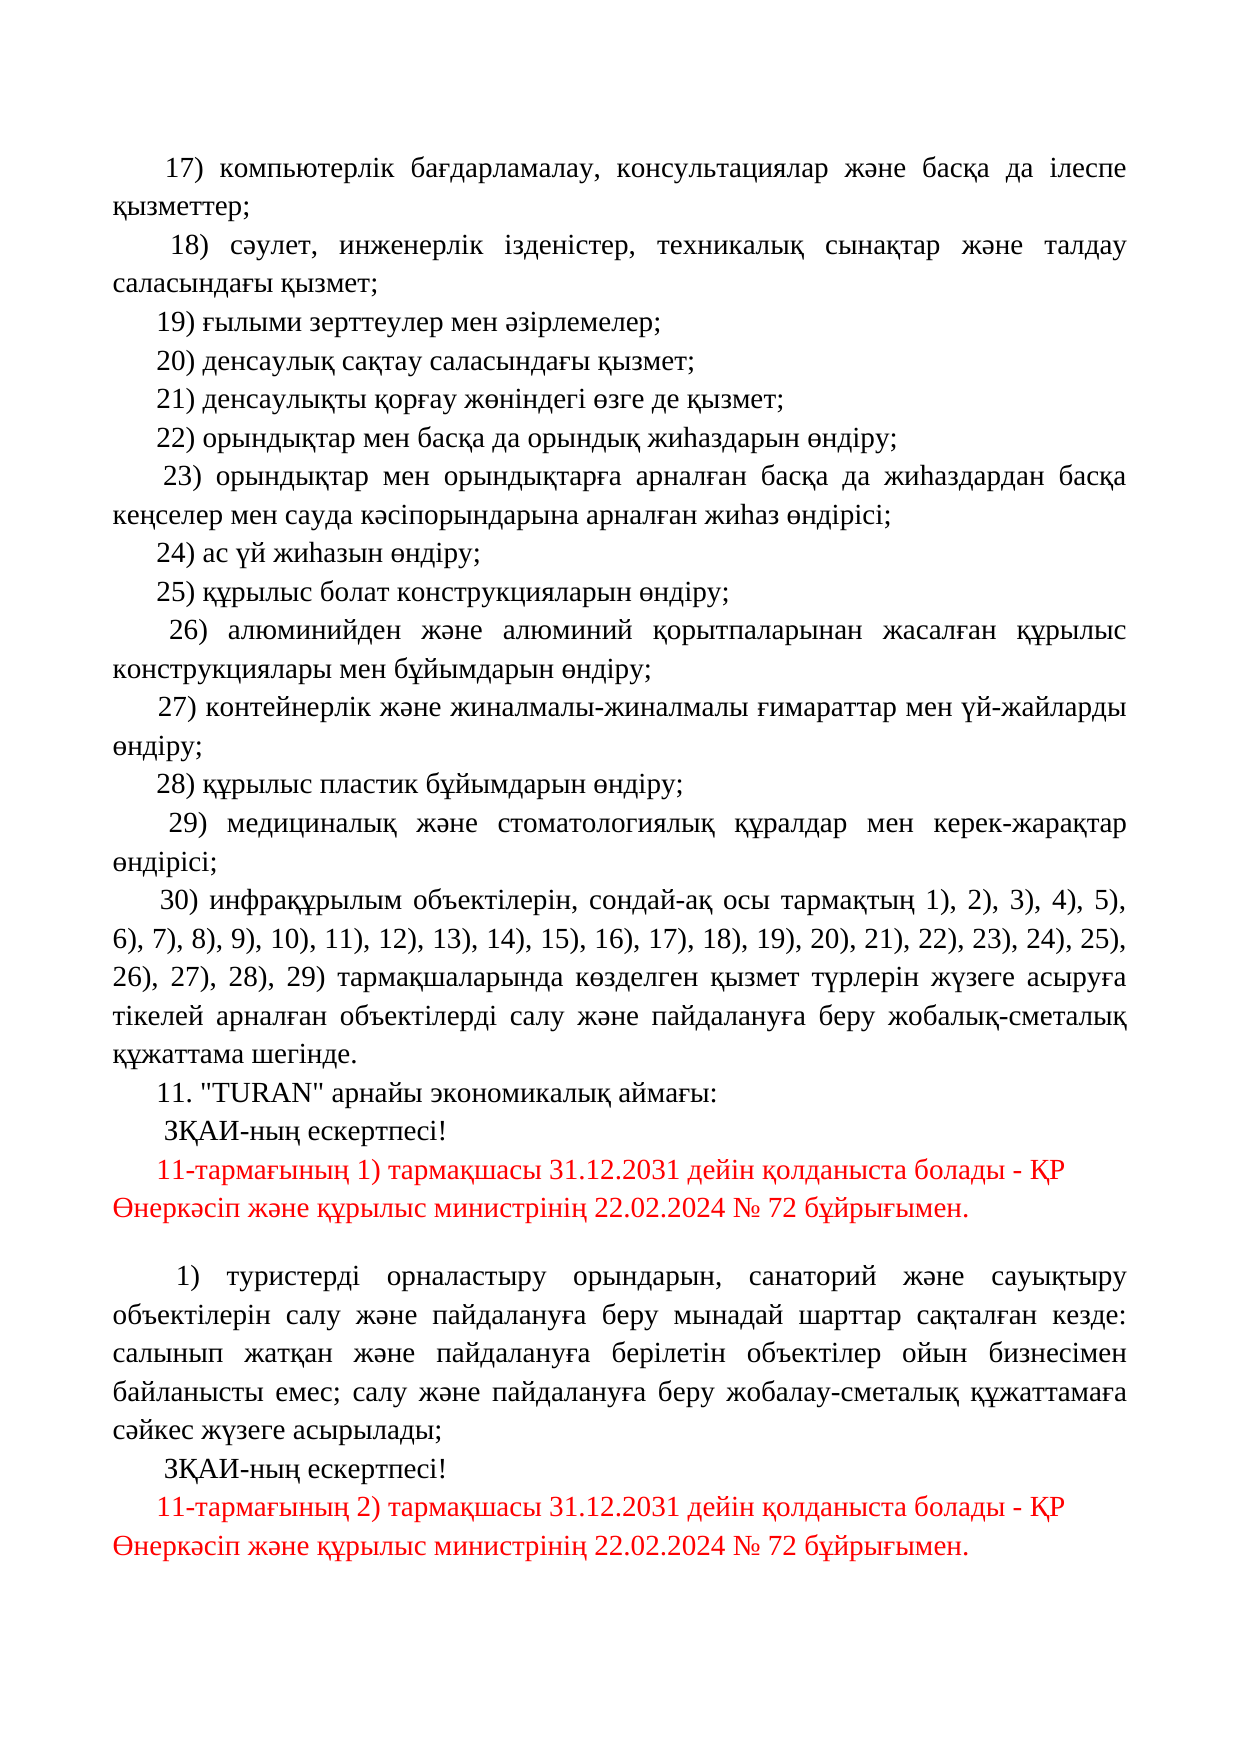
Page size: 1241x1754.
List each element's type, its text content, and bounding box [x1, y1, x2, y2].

text ЗҚАИ-ның ескертпесі! [112, 1113, 1128, 1147]
text 11-тармағының 1) тармақшасы 31.12.2031 дейін қолданыста болады - ҚР Өнеркәсіп және құрылыс министрінің 22.02.2024 № 72 бұйрығымен. [112, 1152, 1128, 1254]
text 19) ғылыми зерттеулер мен әзірлемелер; [112, 304, 1128, 338]
text 27) контейнерлік және жиналмалы-жиналмалы ғимараттар мен үй-жайларды өндіру; [112, 689, 1128, 762]
text 22) орындықтар мен басқа да орындық жиһаздарын өндіру; [112, 420, 1128, 453]
text 24) ас үй жиһазын өндіру; [112, 535, 1128, 569]
text 26) алюминийден және алюминий қорытпаларынан жасалған құрылыс конструкциялары мен бұйымдарын өндіру; [112, 612, 1128, 684]
text ЗҚАИ-ның ескертпесі! [112, 1451, 1128, 1484]
text 20) денсаулық сақтау саласындағы қызмет; [112, 343, 1128, 376]
text 11. "TURAN" арнайы экономикалық аймағы: [112, 1075, 1128, 1108]
text 23) орындықтар мен орындықтарға арналған басқа да жиһаздардан басқа кеңселер мен сауда кәсіпорындарына арналған жиһаз өндірісі; [112, 458, 1128, 530]
text 25) құрылыс болат конструкцияларын өндіру; [112, 574, 1128, 607]
text 18) сәулет, инженерлік ізденістер, техникалық сынақтар және талдау саласындағы қызмет; [112, 227, 1128, 299]
text 29) медициналық және стоматологиялық құралдар мен керек-жарақтар өндірісі; [112, 805, 1128, 877]
text 30) инфрақұрылым объектілерін, сондай-ақ осы тармақтың 1), 2), 3), 4), 5), 6), 7), 8), 9), 10), 11), 12), 13), 14), 15), 16), 17), 18), 19), 20), 21), 22), 23), 24), 25), 26), 27), 28), 29) тармақшаларында көзделген қызмет түрлерін жүзеге асыруға тікелей арналған объектілерді салу және пайдалануға беру жобалық-сметалық құжаттама шегінде. [112, 882, 1128, 1070]
text 21) денсаулықты қорғау жөніндегі өзге де қызмет; [112, 381, 1128, 415]
text 1) туристерді орналастыру орындарын, санаторий және сауықтыру объектілерін салу және пайдалануға беру мынадай шарттар сақталған кезде: салынып жатқан және пайдалануға берілетін объектілер ойын бизнесімен байланысты емес; салу және пайдалануға беру жобалау-сметалық құжаттамаға сәйкес жүзеге асырылады; [112, 1258, 1128, 1446]
text 11-тармағының 2) тармақшасы 31.12.2031 дейін қолданыста болады - ҚР Өнеркәсіп және құрылыс министрінің 22.02.2024 № 72 бұйрығымен. [112, 1489, 1128, 1592]
text 17) компьютерлік бағдарламалау, консультациялар және басқа да ілеспе қызметтер; [112, 150, 1128, 222]
text 28) құрылыс пластик бұйымдарын өндіру; [112, 767, 1128, 800]
